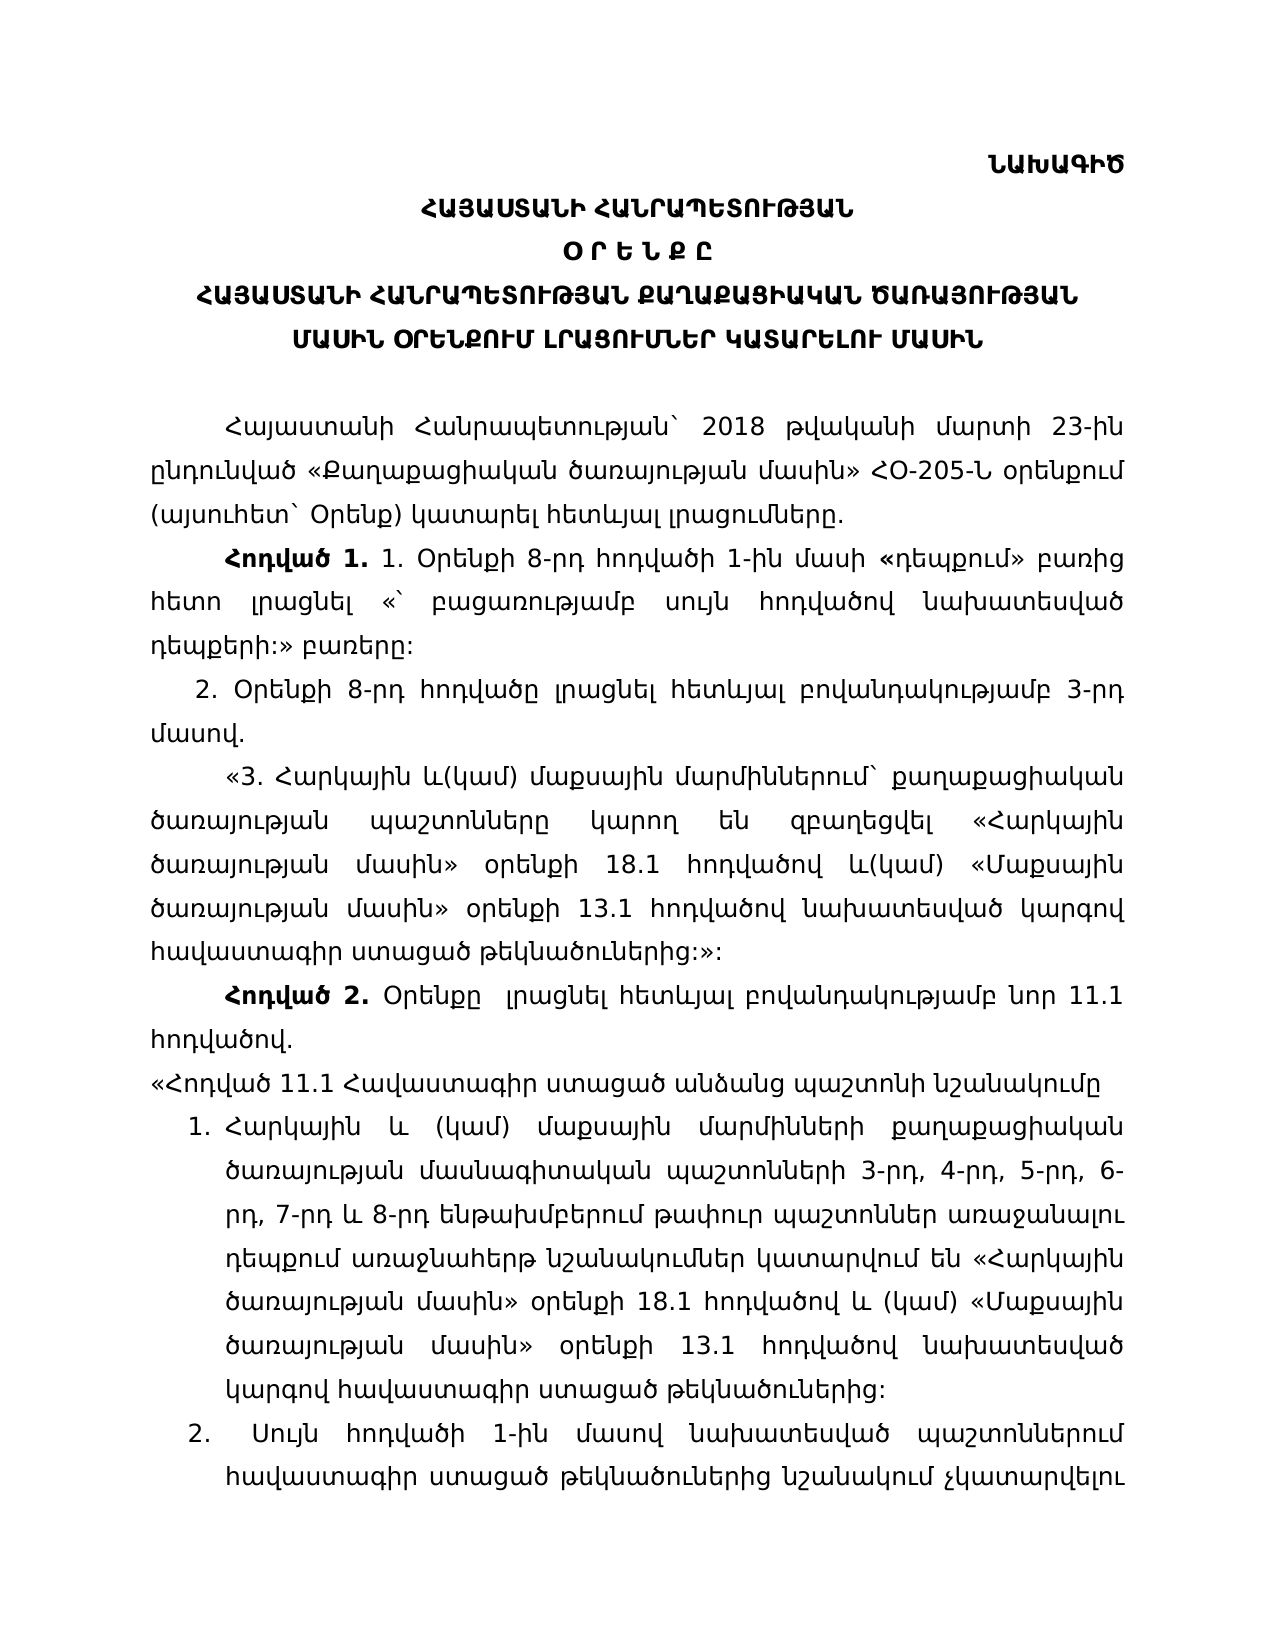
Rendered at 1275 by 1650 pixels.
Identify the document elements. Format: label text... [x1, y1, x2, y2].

text «3. Հարկային և(կամ) մաքսային մարմիններում` քաղաքացիական ծառայության պաշտոնները կարող են զբաղեցվել «Հարկային ծառայության մասին» օրենքի 18.1 հոդվածով և(կամ) «Մաքսային ծառայության մասին» օրենքի 13.1 հոդվածով նախատեսված կարգով հավաստագիր ստացած թեկնածուներից:»: [150, 762, 1125, 967]
text Օ Ր Ե Ն Ք Ը [150, 237, 1125, 267]
text 2. Օրենքի 8-րդ հոդվածը լրացնել հետևյալ բովանդակությամբ 3-րդ մասով. [150, 675, 1125, 748]
text Հոդված 2. Օրենքը լրացնել հետևյալ բովանդակությամբ նոր 11.1 հոդվածով. [150, 981, 1125, 1054]
text Հայաստանի Հանրապետության` 2018 թվականի մարտի 23-ին ընդունված «Քաղաքացիական ծառայության մասին» ՀՕ-205-Ն օրենքում (այսուհետ` Օրենք) կատարել հետևյալ լրացումները. [150, 412, 1125, 529]
text ՀԱՅԱՍՏԱՆԻ ՀԱՆՐԱՊԵՏՈՒԹՅԱՆ ՔԱՂԱՔԱՑԻԱԿԱՆ ԾԱՌԱՅՈՒԹՅԱՆ ՄԱՍԻՆ ՕՐԵՆՔՈՒՄ ԼՐԱՑՈՒՄՆԵՐ ԿԱՏԱՐԵԼՈՒ ՄԱՍԻՆ [150, 281, 1125, 354]
text Հոդված 1. 1. Օրենքի 8-րդ հոդվածի 1-ին մասի «դեպքում» բառից հետո լրացնել «՝ բացառությամբ սույն հոդվածով նախատեսված դեպքերի:» բառերը: [150, 544, 1125, 660]
list Հարկային և (կամ) մաքսային մարմինների քաղաքացիական ծառայության մասնագիտական պաշտոնների 3-րդ, 4-րդ, 5-րդ, 6-րդ, 7-րդ և 8-րդ ենթախմբերում թափուր պաշտոններ առաջանալու դեպքում առաջնահերթ նշանակումներ կատարվում են «Հարկային ծառայության մասին» օրենքի 18.1 հոդվածով և (կամ) «Մաքսային ծառայության մասին» օրենքի 13.1 հոդվածով նախատեսված կարգով հավաստագիր ստացած թեկնածուներից: [187, 1112, 1125, 1404]
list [187, 1419, 1125, 1492]
text ՀԱՅԱՍՏԱՆԻ ՀԱՆՐԱՊԵՏՈՒԹՅԱՆ [150, 194, 1125, 223]
text «Հոդված 11.1 Հավաստագիր ստացած անձանց պաշտոնի նշանակումը [150, 1069, 1125, 1098]
text ՆԱԽԱԳԻԾ [150, 150, 1125, 179]
